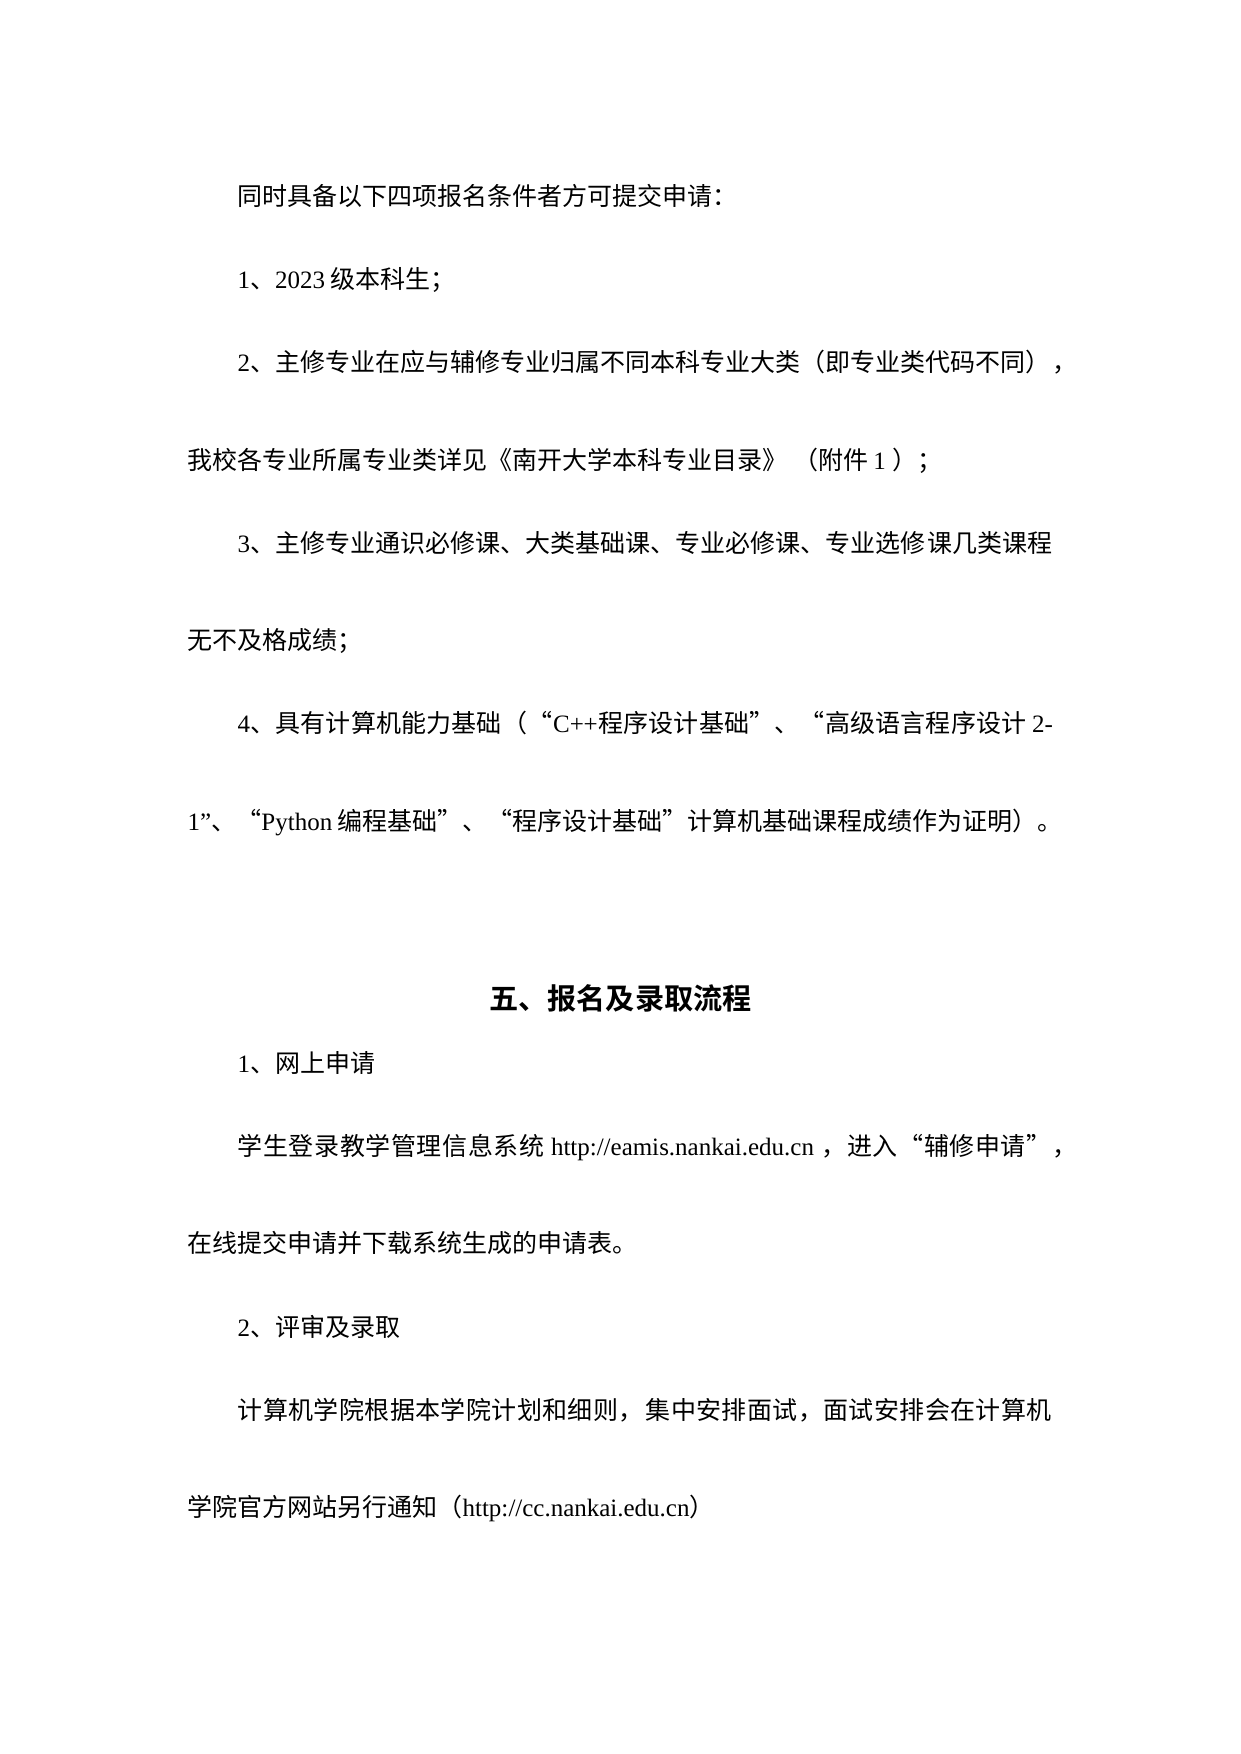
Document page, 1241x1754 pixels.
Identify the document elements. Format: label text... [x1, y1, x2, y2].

text 学生登录教学管理信息系统http://eamis.nankai.edu.cn ，进入“辅修申请”，在线提交申请并下载系统生成的申请表。 [187, 1112, 1053, 1274]
list 评审及录取 [187, 1293, 1053, 1358]
text 五、报名及录取流程 [187, 964, 1053, 1029]
text 同时具备以下四项报名条件者方可提交申请： [187, 162, 1053, 227]
text 1、2023级本科生； [187, 245, 1053, 310]
text 计算机学院根据本学院计划和细则，集中安排面试，面试安排会在计算机学院官方网站另行通知（http://cc.nankai.edu.cn） [187, 1376, 1053, 1538]
text 2、主修专业在应与辅修专业归属不同本科专业大类（即专业类代码不同），我校各专业所属专业类详见《南开大学本科专业目录》 （附件1 ）； [187, 328, 1053, 491]
text 1、网上申请 [187, 1029, 1053, 1094]
text 4、具有计算机能力基础（“C++程序设计基础”、“高级语言程序设计2-1”、“Python编程基础”、“程序设计基础”计算机基础课程成绩作为证明）。 [187, 689, 1053, 852]
text 3、主修专业通识必修课、大类基础课、专业必修课、专业选修课几类课程无不及格成绩； [187, 509, 1053, 671]
